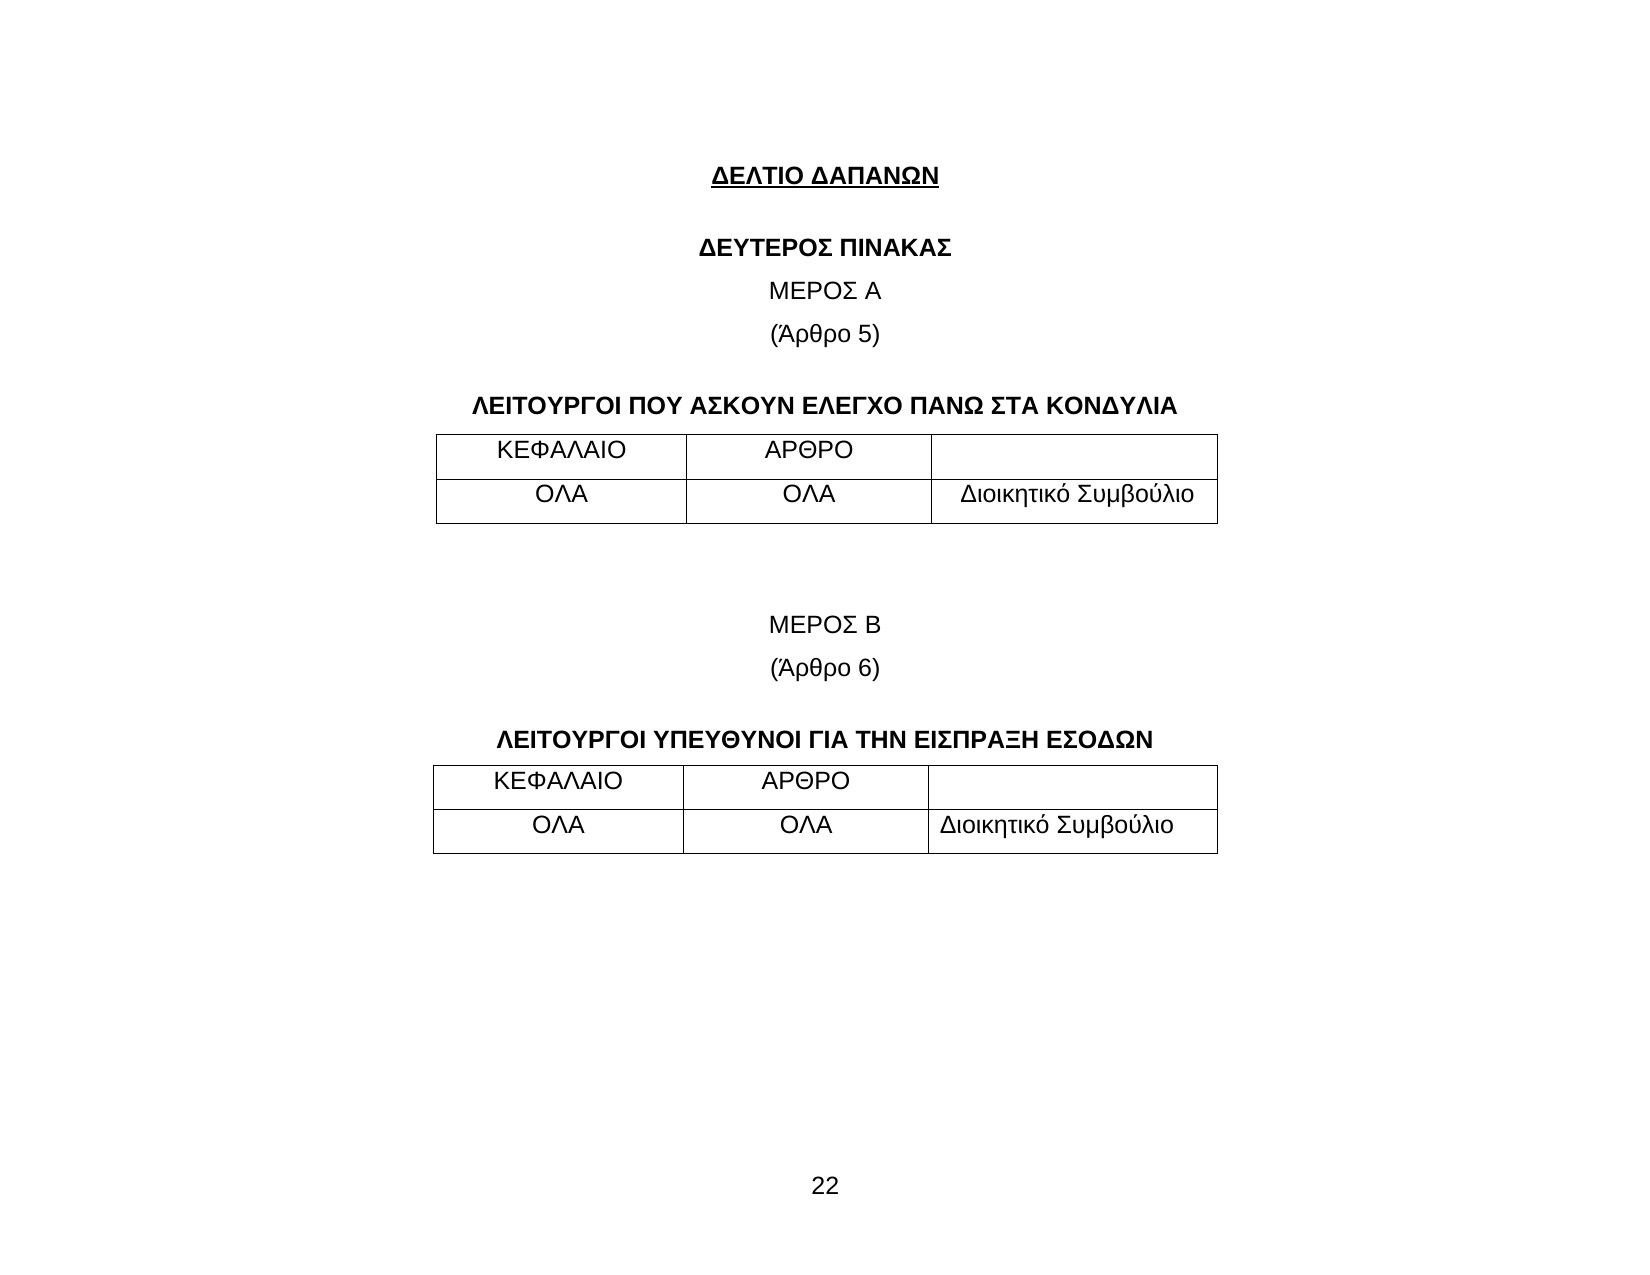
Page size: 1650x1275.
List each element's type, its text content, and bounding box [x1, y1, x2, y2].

table_header ΚΕΦΑΛΑΙΟ [437, 435, 686, 478]
table_header ΑΡΘΡΟ [687, 435, 931, 478]
table_header ΑΡΘΡΟ [684, 766, 928, 809]
text ΔΕΥΤΕΡΟΣ ΠΙΝΑΚΑΣ [118, 233, 1532, 262]
table_cell Διοικητικό Συμβούλιο [932, 480, 1217, 522]
text ΔΕΛΤΙΟ ΔΑΠΑΝΩΝ [118, 161, 1532, 190]
table_cell ΟΛΑ [684, 810, 928, 853]
text ΜΕΡΟΣ Β [118, 610, 1532, 638]
table_header ΚΕΦΑΛΑΙΟ [434, 766, 683, 809]
table_cell Διοικητικό Συμβούλιο [929, 810, 1217, 853]
text ΛΕΙΤΟΥΡΓΟΙ ΠΟΥ ΑΣΚΟΥΝ ΕΛΕΓΧΟ ΠΑΝΩ ΣΤΑ ΚΟΝΔΥΛΙΑ [118, 391, 1532, 420]
table_cell ΟΛΑ [437, 480, 686, 522]
table_header [932, 435, 1217, 478]
table_cell ΟΛΑ [687, 480, 931, 522]
text (Άρθρο 6) [118, 653, 1532, 682]
text ΛΕΙΤΟΥΡΓΟΙ ΥΠΕΥΘΥΝΟΙ ΓΙΑ ΤΗΝ ΕΙΣΠΡΑΞΗ ΕΣΟΔΩΝ [118, 725, 1532, 753]
text ΜΕΡΟΣ Α [118, 276, 1532, 305]
table_cell ΟΛΑ [434, 810, 683, 853]
table_header [929, 766, 1217, 809]
text (Άρθρο 5) [118, 319, 1532, 348]
